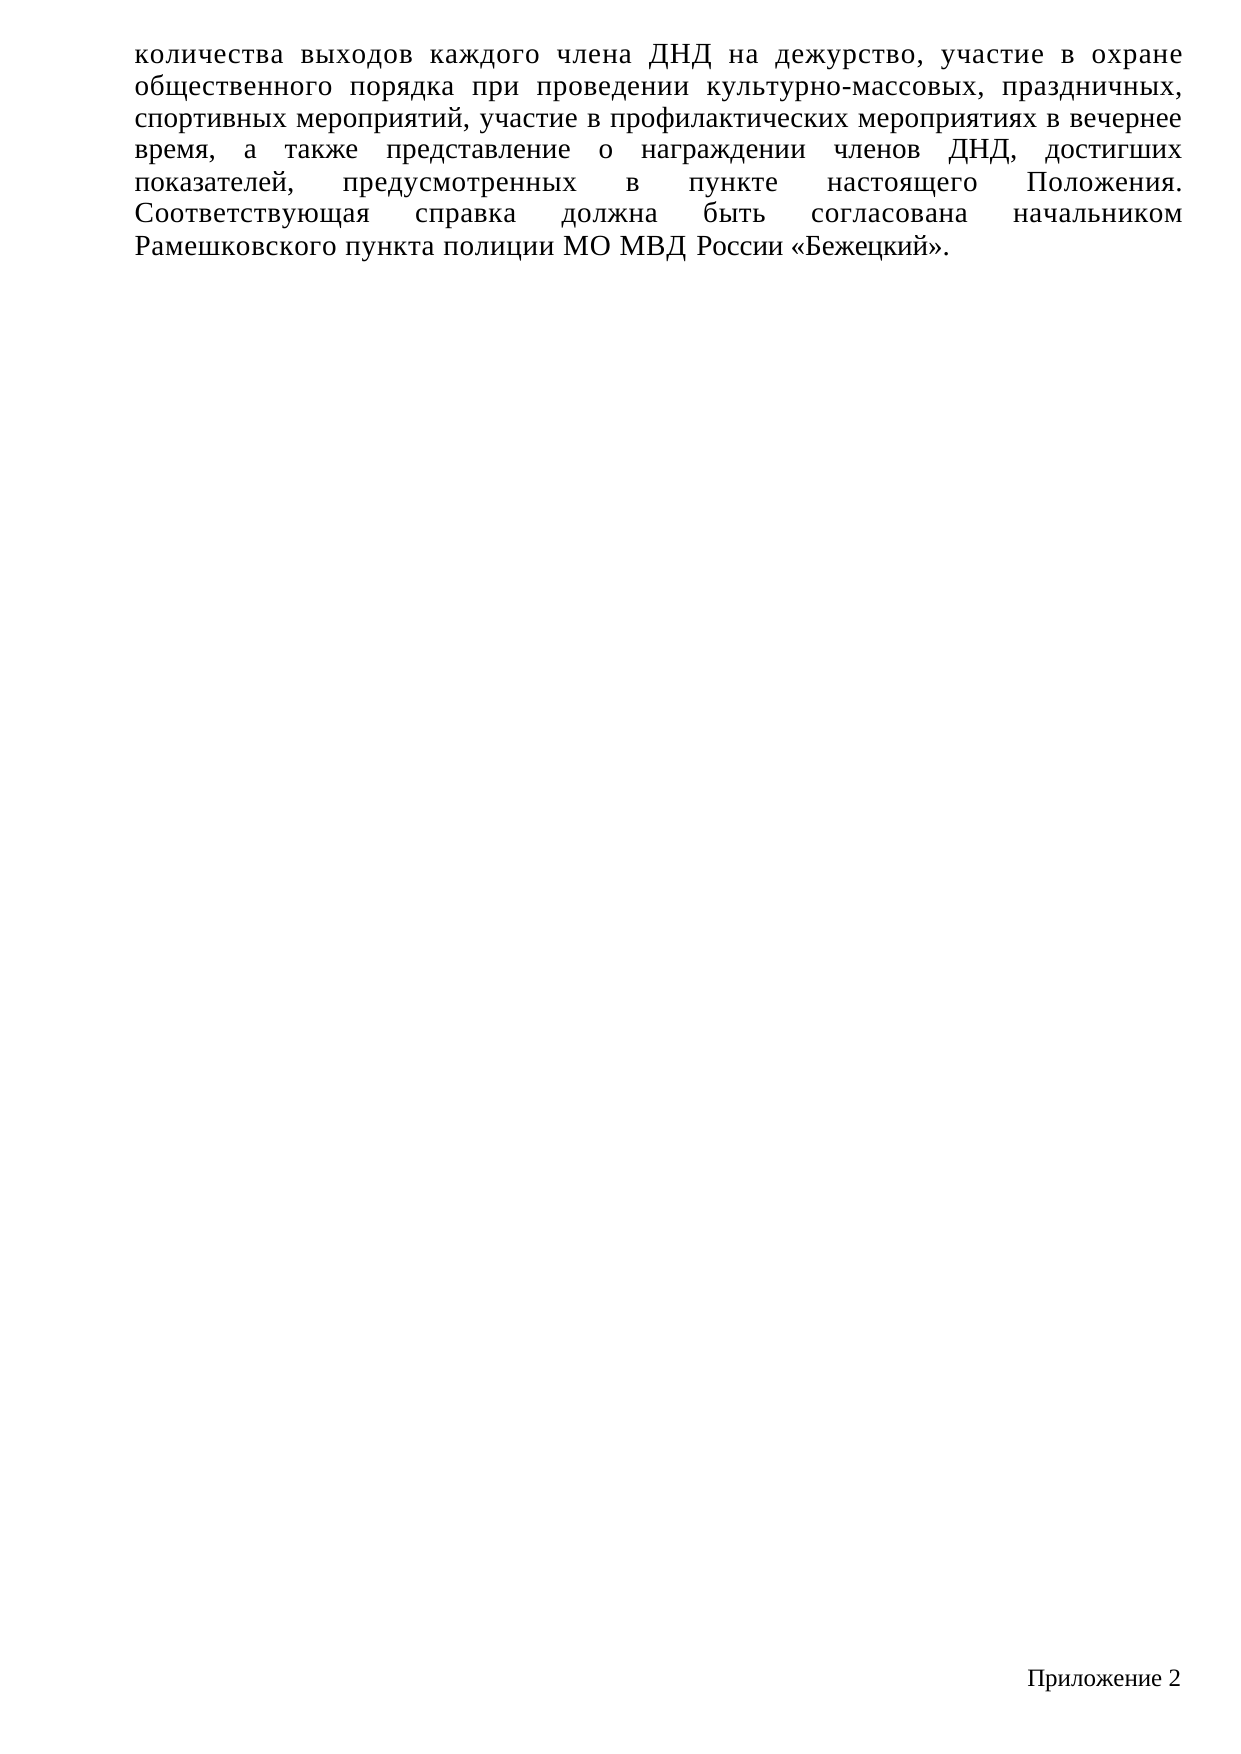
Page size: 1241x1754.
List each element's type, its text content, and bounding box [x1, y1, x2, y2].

text Приложение 2 [134, 1663, 1181, 1692]
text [134, 37, 1184, 261]
